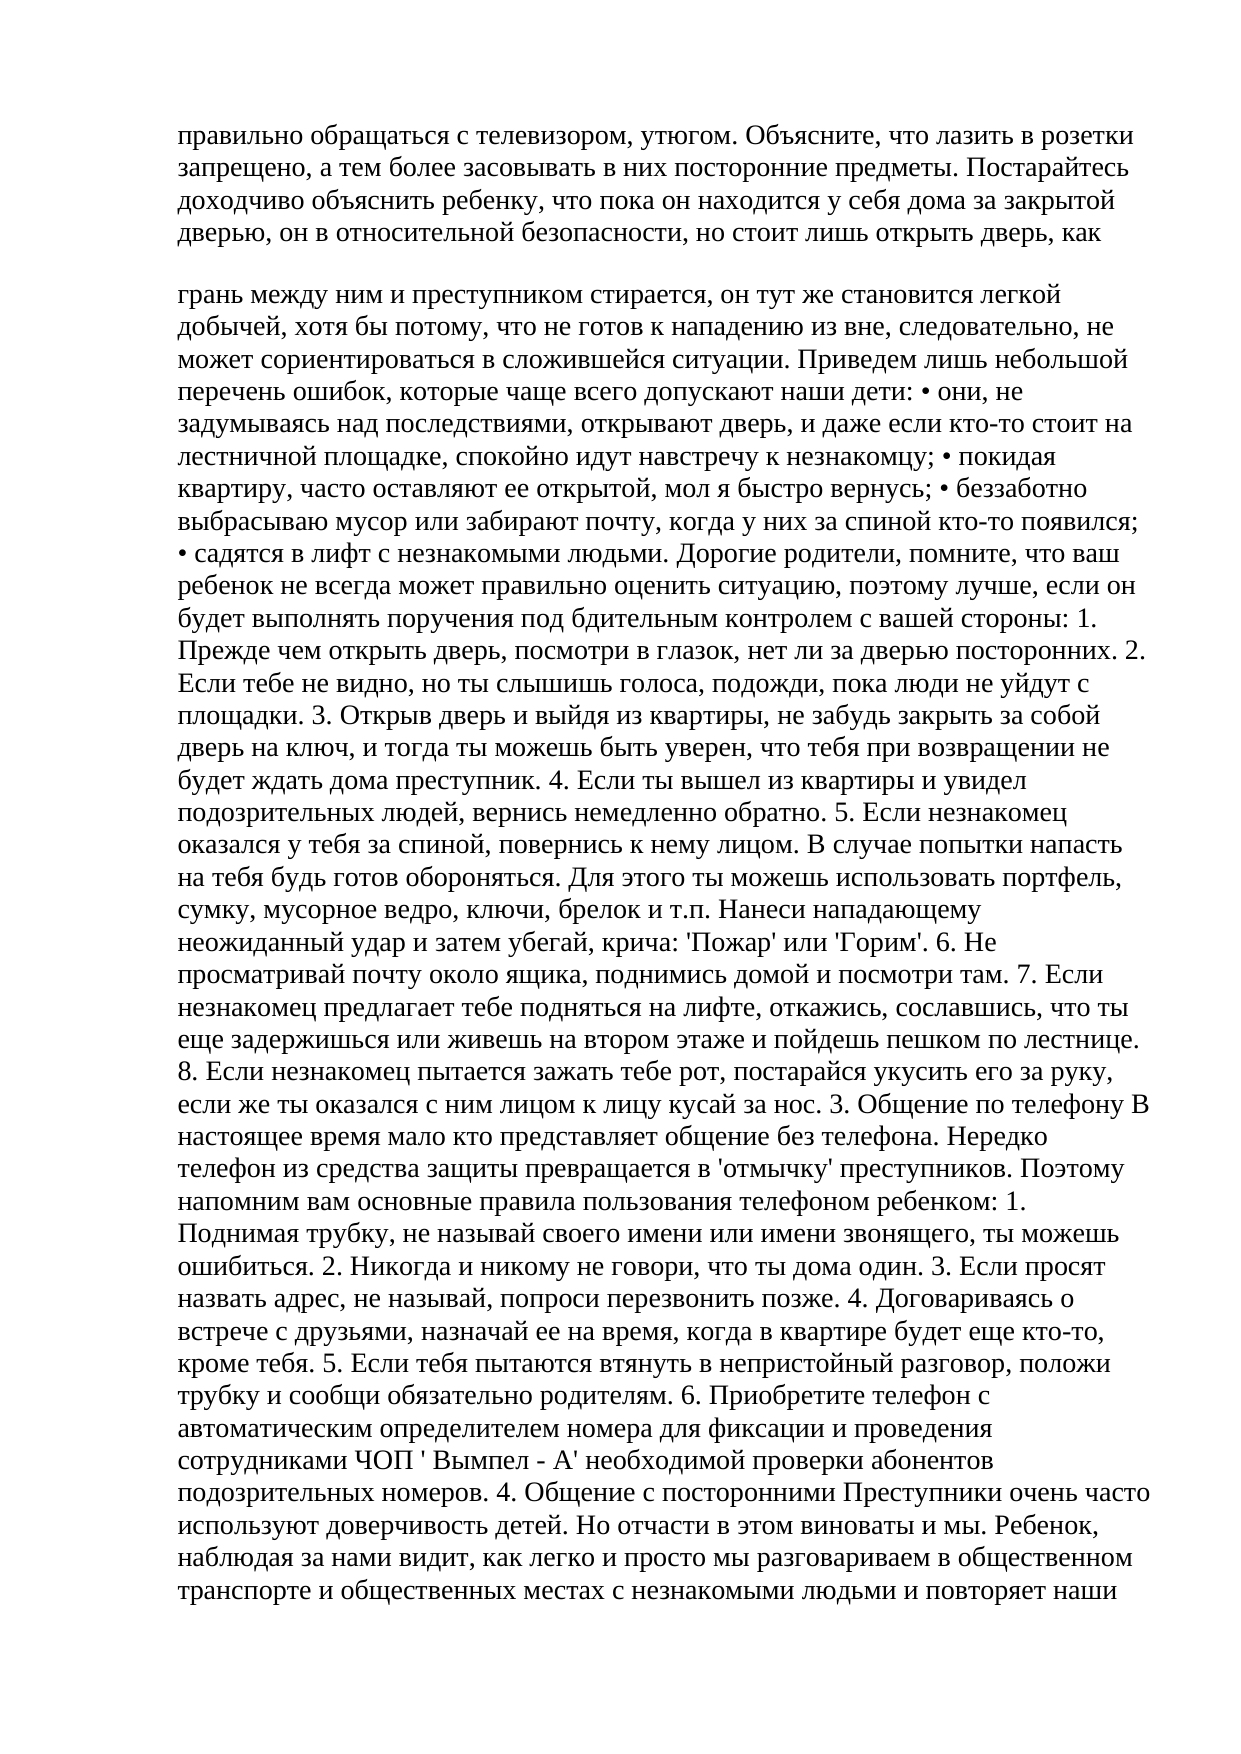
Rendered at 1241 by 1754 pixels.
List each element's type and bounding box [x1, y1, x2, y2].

text [177, 277, 1152, 1605]
text [177, 118, 1152, 248]
